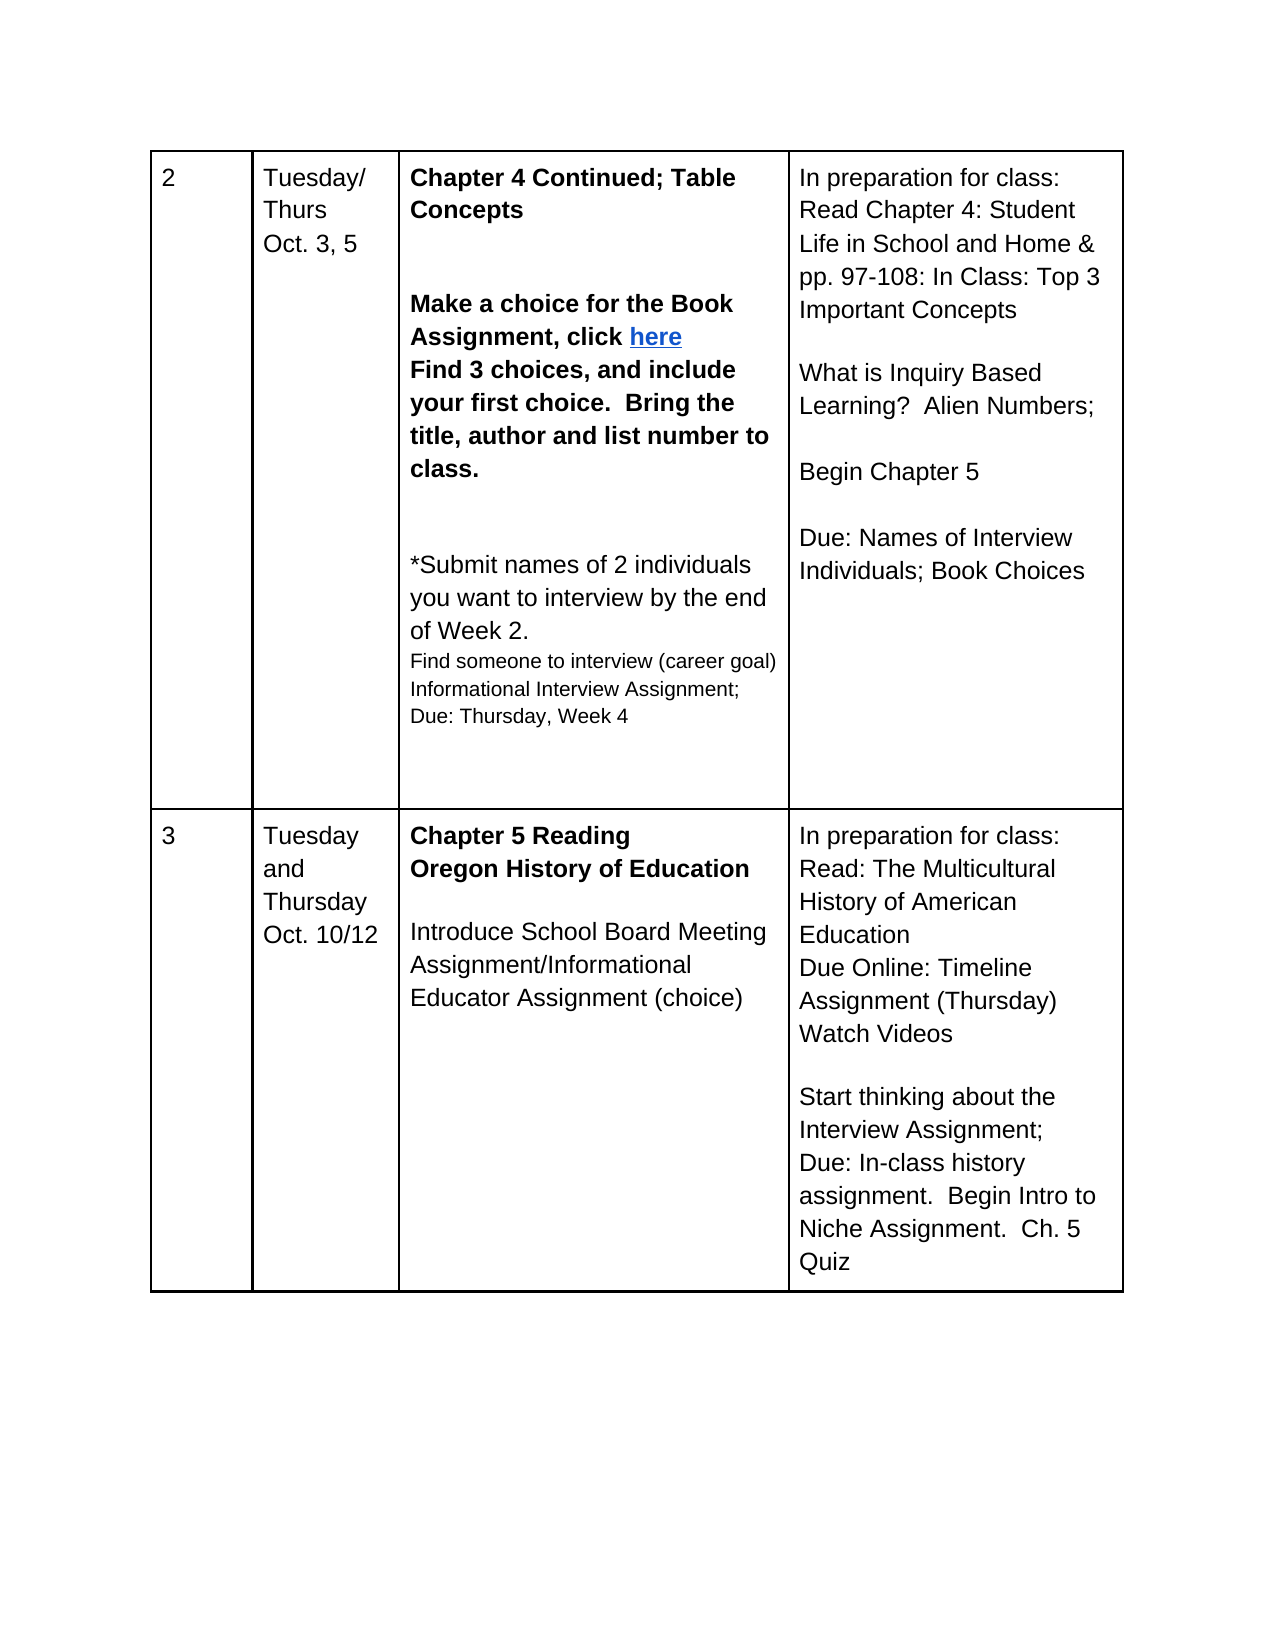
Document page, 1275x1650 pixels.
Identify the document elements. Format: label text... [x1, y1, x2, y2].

table_cell 3 [152, 810, 251, 1290]
table_cell 2 [152, 152, 251, 808]
table_cell Chapter 4 Continued; Table Concepts Make a choice for the Book Assignment, click here Find 3 choices, and include your first choice. Bring the title, author and list number to class. *Submit names of 2 individuals you want to interview by the end of Week 2. Find someone to interview (career goal) Informational Interview Assignment; Due: Thursday, Week 4 [400, 152, 788, 808]
table_cell Tuesday and Thursday Oct. 10/12 [254, 810, 398, 1290]
table_cell In preparation for class: Read: The Multicultural History of American Education Due Online: Timeline Assignment (Thursday) Watch Videos Start thinking about the Interview Assignment; Due: In-class history assignment. Begin Intro to Niche Assignment. Ch. 5 Quiz [790, 810, 1122, 1290]
table_cell Tuesday/ Thurs Oct. 3, 5 [254, 152, 398, 808]
table_cell Chapter 5 Reading Oregon History of Education Introduce School Board Meeting Assignment/Informational Educator Assignment (choice) [400, 810, 788, 1290]
table_cell In preparation for class: Read Chapter 4: Student Life in School and Home & pp. 97-108: In Class: Top 3 Important Concepts What is Inquiry Based Learning? Alien Numbers; Begin Chapter 5 Due: Names of Interview Individuals; Book Choices [790, 152, 1122, 808]
